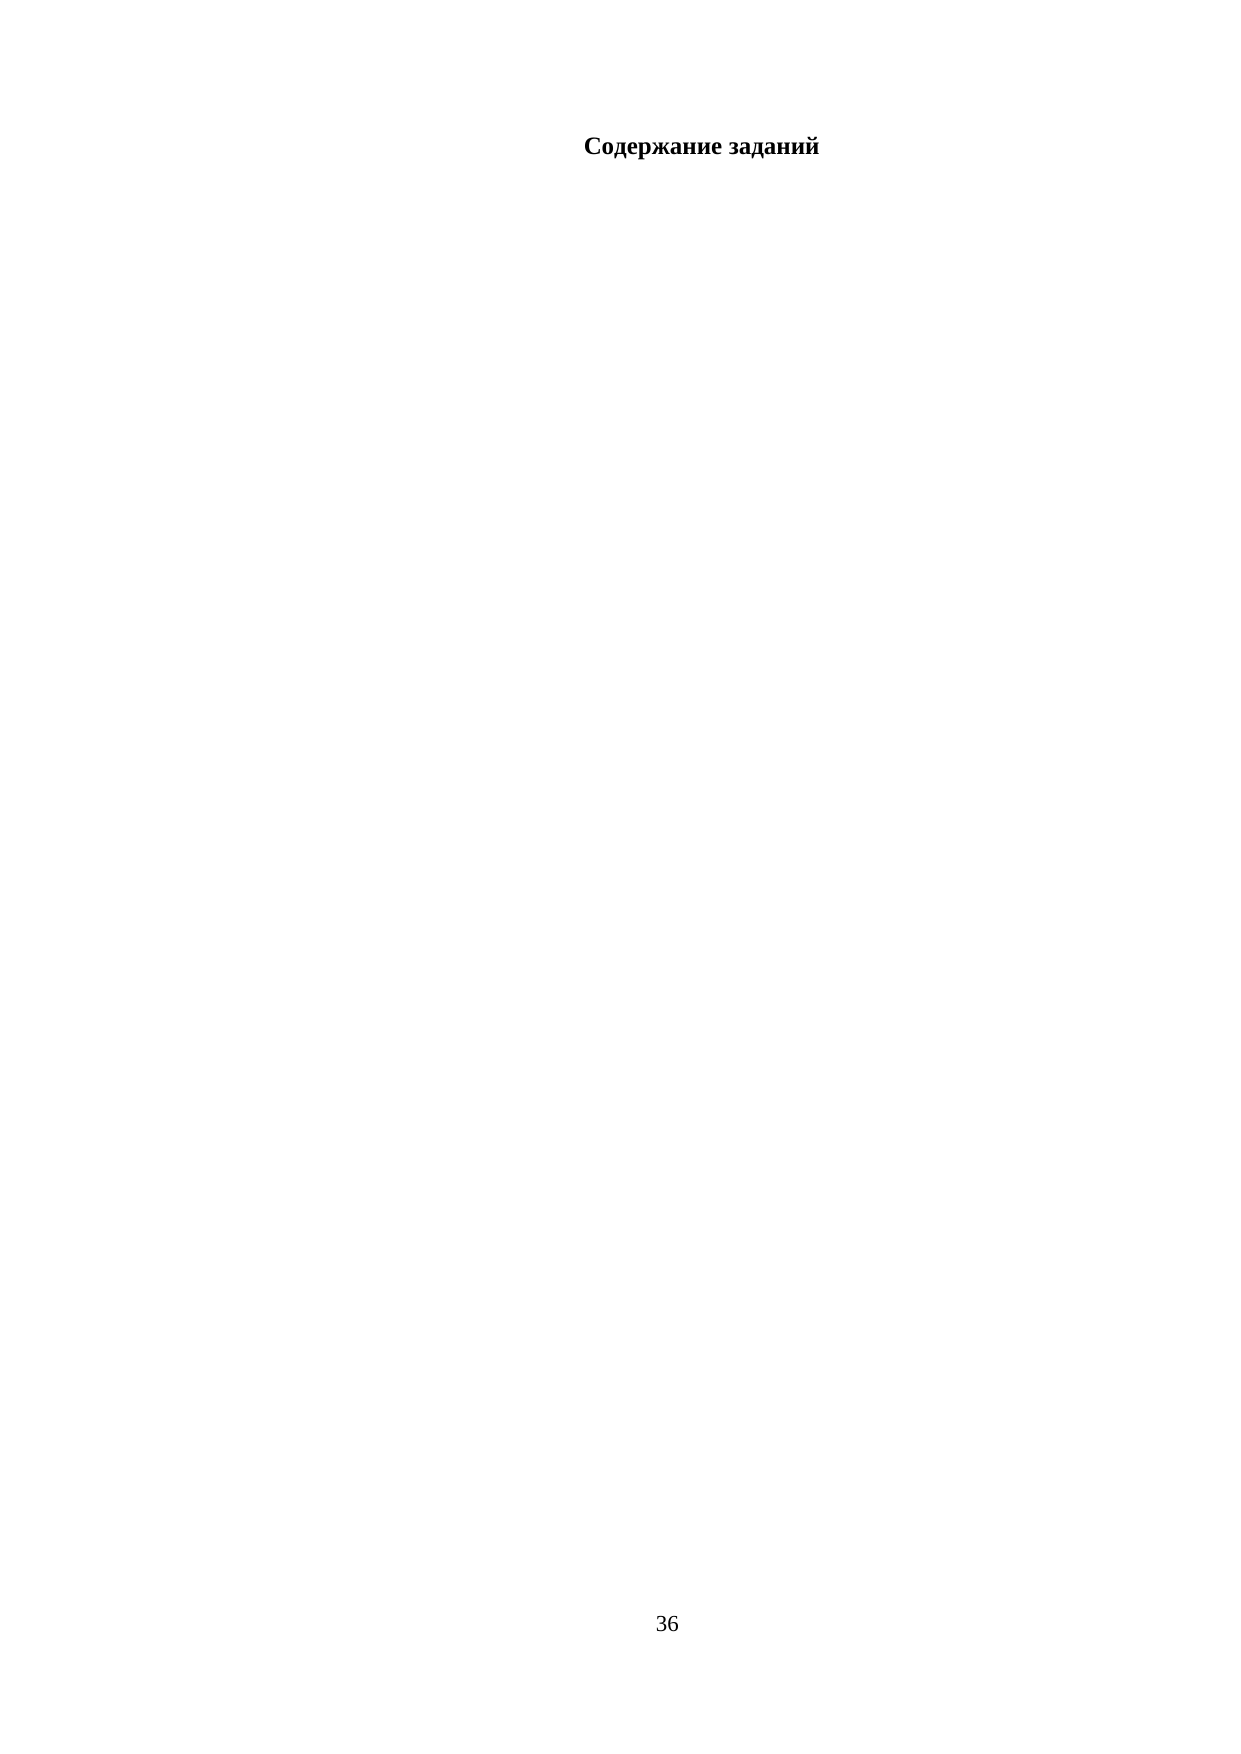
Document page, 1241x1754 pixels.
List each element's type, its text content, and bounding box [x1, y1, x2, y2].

subtitle Содержание заданий [583, 131, 1209, 160]
